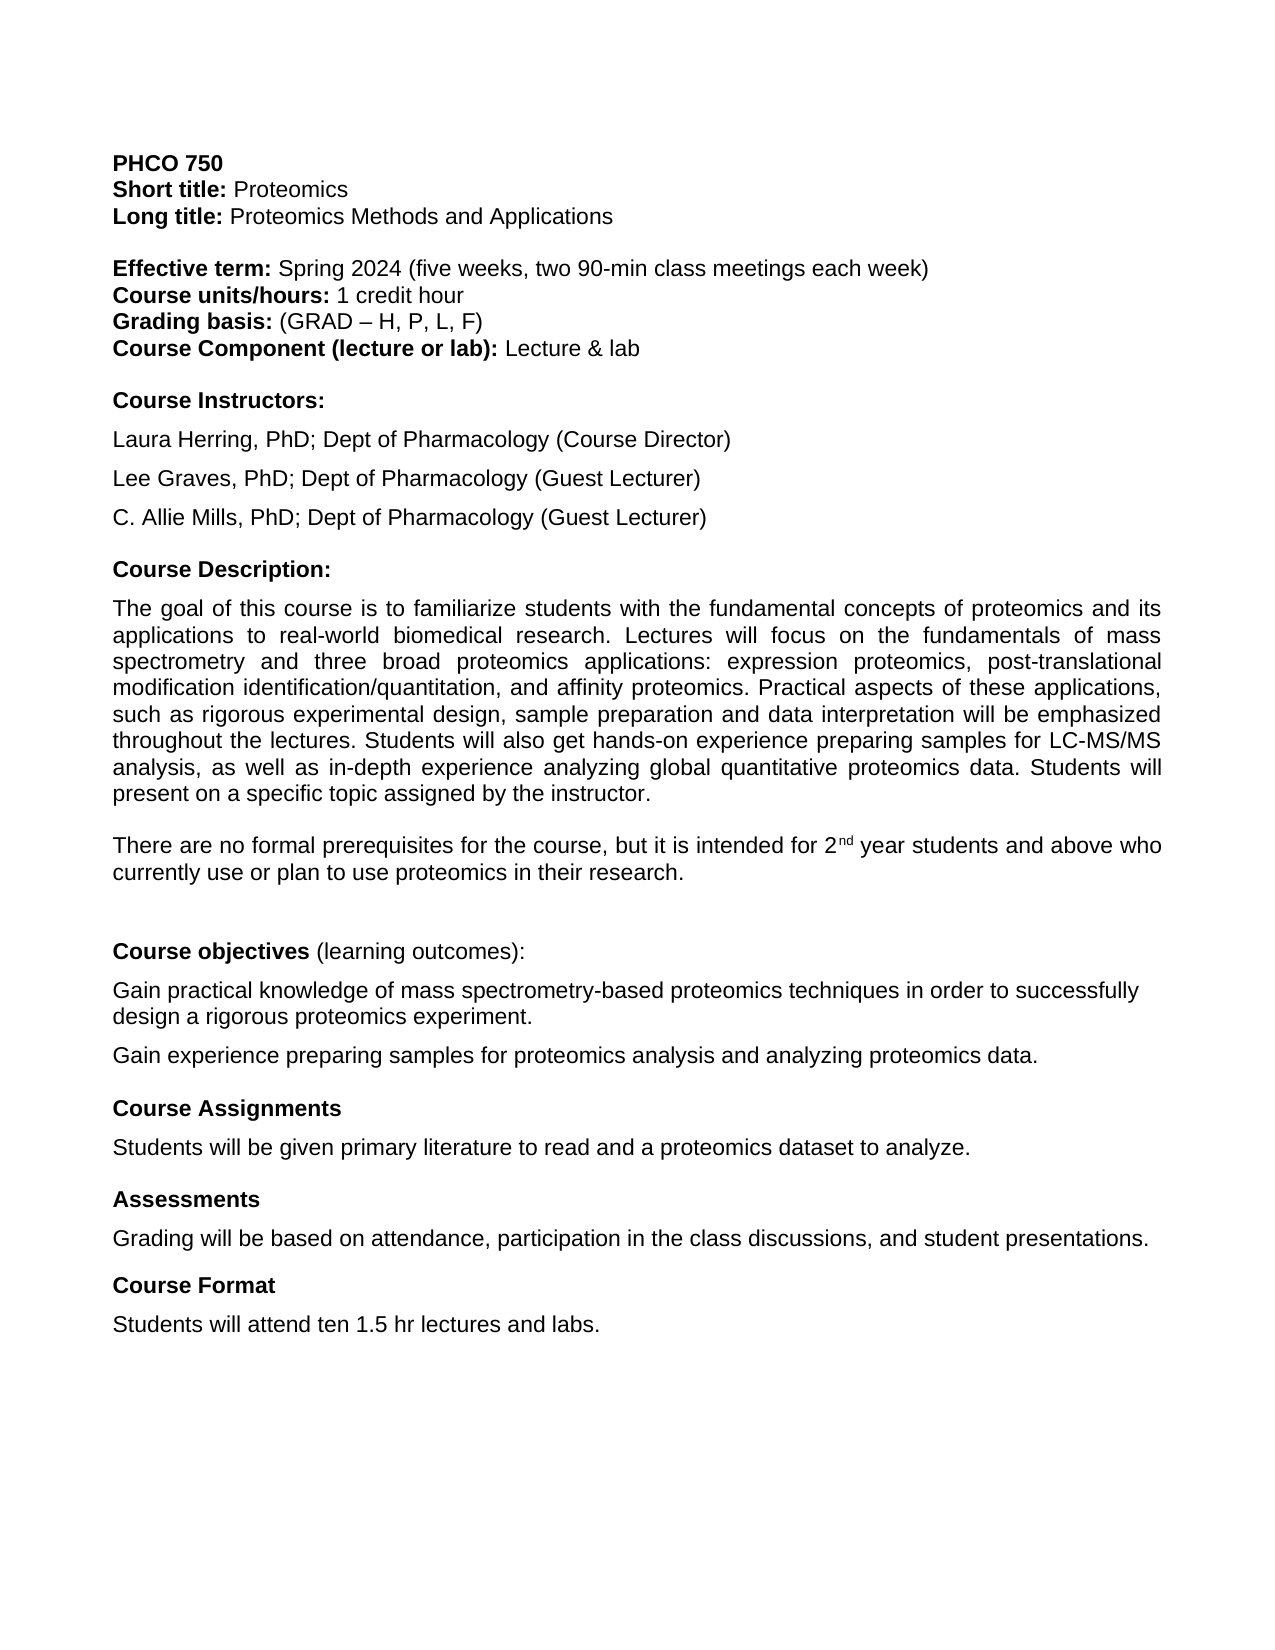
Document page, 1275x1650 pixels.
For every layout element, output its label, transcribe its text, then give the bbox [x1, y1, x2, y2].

text There are no formal prerequisites for the course, but it is intended for 2nd year students and above who currently use or plan to use proteomics in their research. [112, 832, 1162, 885]
text Course Description: [112, 556, 1162, 583]
text Students will be given primary literature to read and a proteomics dataset to analyze. [112, 1133, 1162, 1160]
text Course Assignments [112, 1095, 1162, 1121]
text Course Format [112, 1272, 1162, 1299]
text The goal of this course is to familiarize students with the fundamental concepts of proteomics and its applications to real-world biomedical research. Lectures will focus on the fundamentals of mass spectrometry and three broad proteomics applications: expression proteomics, post-translational modification identification/quantitation, and affinity proteomics. Practical aspects of these applications, such as rigorous experimental design, sample preparation and data interpretation will be emphasized throughout the lectures. Students will also get hands-on experience preparing samples for LC-MS/MS analysis, as well as in-depth experience analyzing global quantitative proteomics data. Students will present on a specific topic assigned by the instructor. [112, 595, 1162, 806]
text C. Allie Mills, PhD; Dept of Pharmacology (Guest Lecturer) [112, 504, 1162, 530]
text Course Instructors: [112, 387, 1162, 413]
text Lee Graves, PhD; Dept of Pharmacology (Guest Lecturer) [112, 465, 1162, 491]
text Short title: Proteomics [112, 176, 1162, 203]
text Students will attend ten 1.5 hr lectures and labs. [112, 1311, 1162, 1337]
text Grading will be based on attendance, participation in the class discussions, and student presentations. [112, 1225, 1162, 1251]
text Course units/hours: 1 credit hour [112, 282, 1162, 308]
text PHCO 750 [112, 150, 1162, 176]
text Laura Herring, PhD; Dept of Pharmacology (Course Director) [112, 426, 1162, 452]
text Long title: Proteomics Methods and Applications [112, 203, 1162, 229]
text Course objectives (learning outcomes): [112, 938, 1162, 964]
text Course Component (lecture or lab): Lecture & lab [112, 334, 1162, 361]
text Gain experience preparing samples for proteomics analysis and analyzing proteomics data. [112, 1042, 1162, 1068]
text Gain practical knowledge of mass spectrometry-based proteomics techniques in order to successfully design a rigorous proteomics experiment. [112, 977, 1162, 1029]
text Grading basis: (GRAD – H, P, L, F) [112, 308, 1162, 334]
text Effective term: Spring 2024 (five weeks, two 90-min class meetings each week) [112, 255, 1162, 282]
text Assessments [112, 1186, 1162, 1213]
